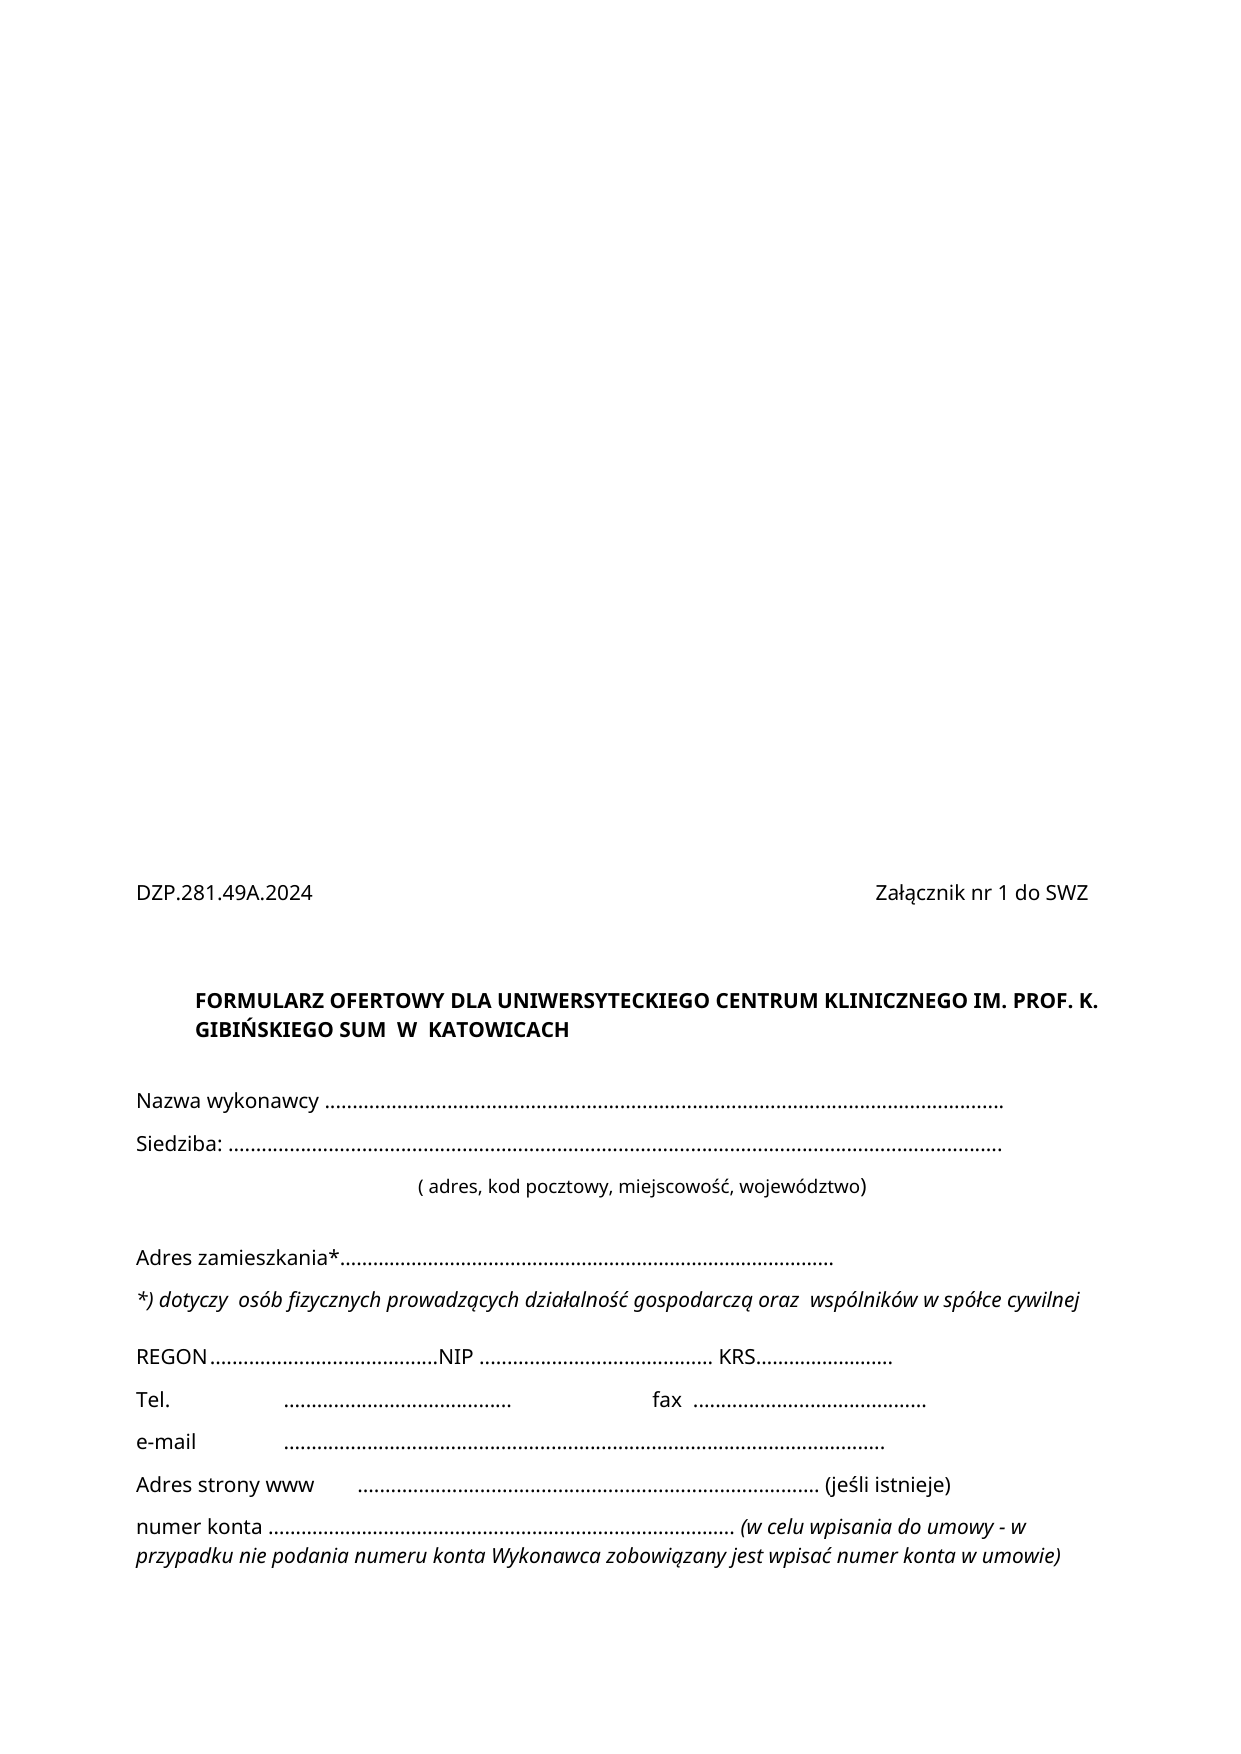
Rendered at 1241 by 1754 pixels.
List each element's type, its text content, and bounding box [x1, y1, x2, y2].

text ( adres, kod pocztowy, miejscowość, województwo) [136, 1172, 1104, 1200]
text Adres strony www ................................................................................... (jeśli istnieje) [136, 1470, 1104, 1498]
text e-mail ............................................................................................................ [136, 1427, 1104, 1456]
text DZP.281.49A.2024 Załącznik nr 1 do SWZ [136, 878, 1104, 907]
text FORMULARZ OFERTOWY DLA UNIWERSYTECKIEGO CENTRUM KLINICZNEGO IM. PROF. K. GIBIŃSKIEGO SUM W KATOWICACH [195, 986, 1104, 1043]
text *) dotyczy osób fizycznych prowadzących działalność gospodarczą oraz wspólników w spółce cywilnej [136, 1285, 1104, 1314]
text Tel. ......................................... fax .......................................... [136, 1385, 1104, 1413]
text Nazwa wykonawcy .......................................................................................................................... [136, 1086, 1104, 1115]
text Siedziba: ........................................................................................................................................... [136, 1129, 1104, 1157]
text Adres zamieszkania*……………………………………………………………………………… [136, 1243, 1104, 1271]
text numer konta …………………………………………………………………………. (w celu wpisania do umowy - w przypadku nie podania numeru konta Wykonawca zobowiązany jest wpisać numer konta w umowie) [136, 1512, 1104, 1569]
text REGON .........................................NIP .......................................... KRS……………………. [136, 1342, 1104, 1371]
